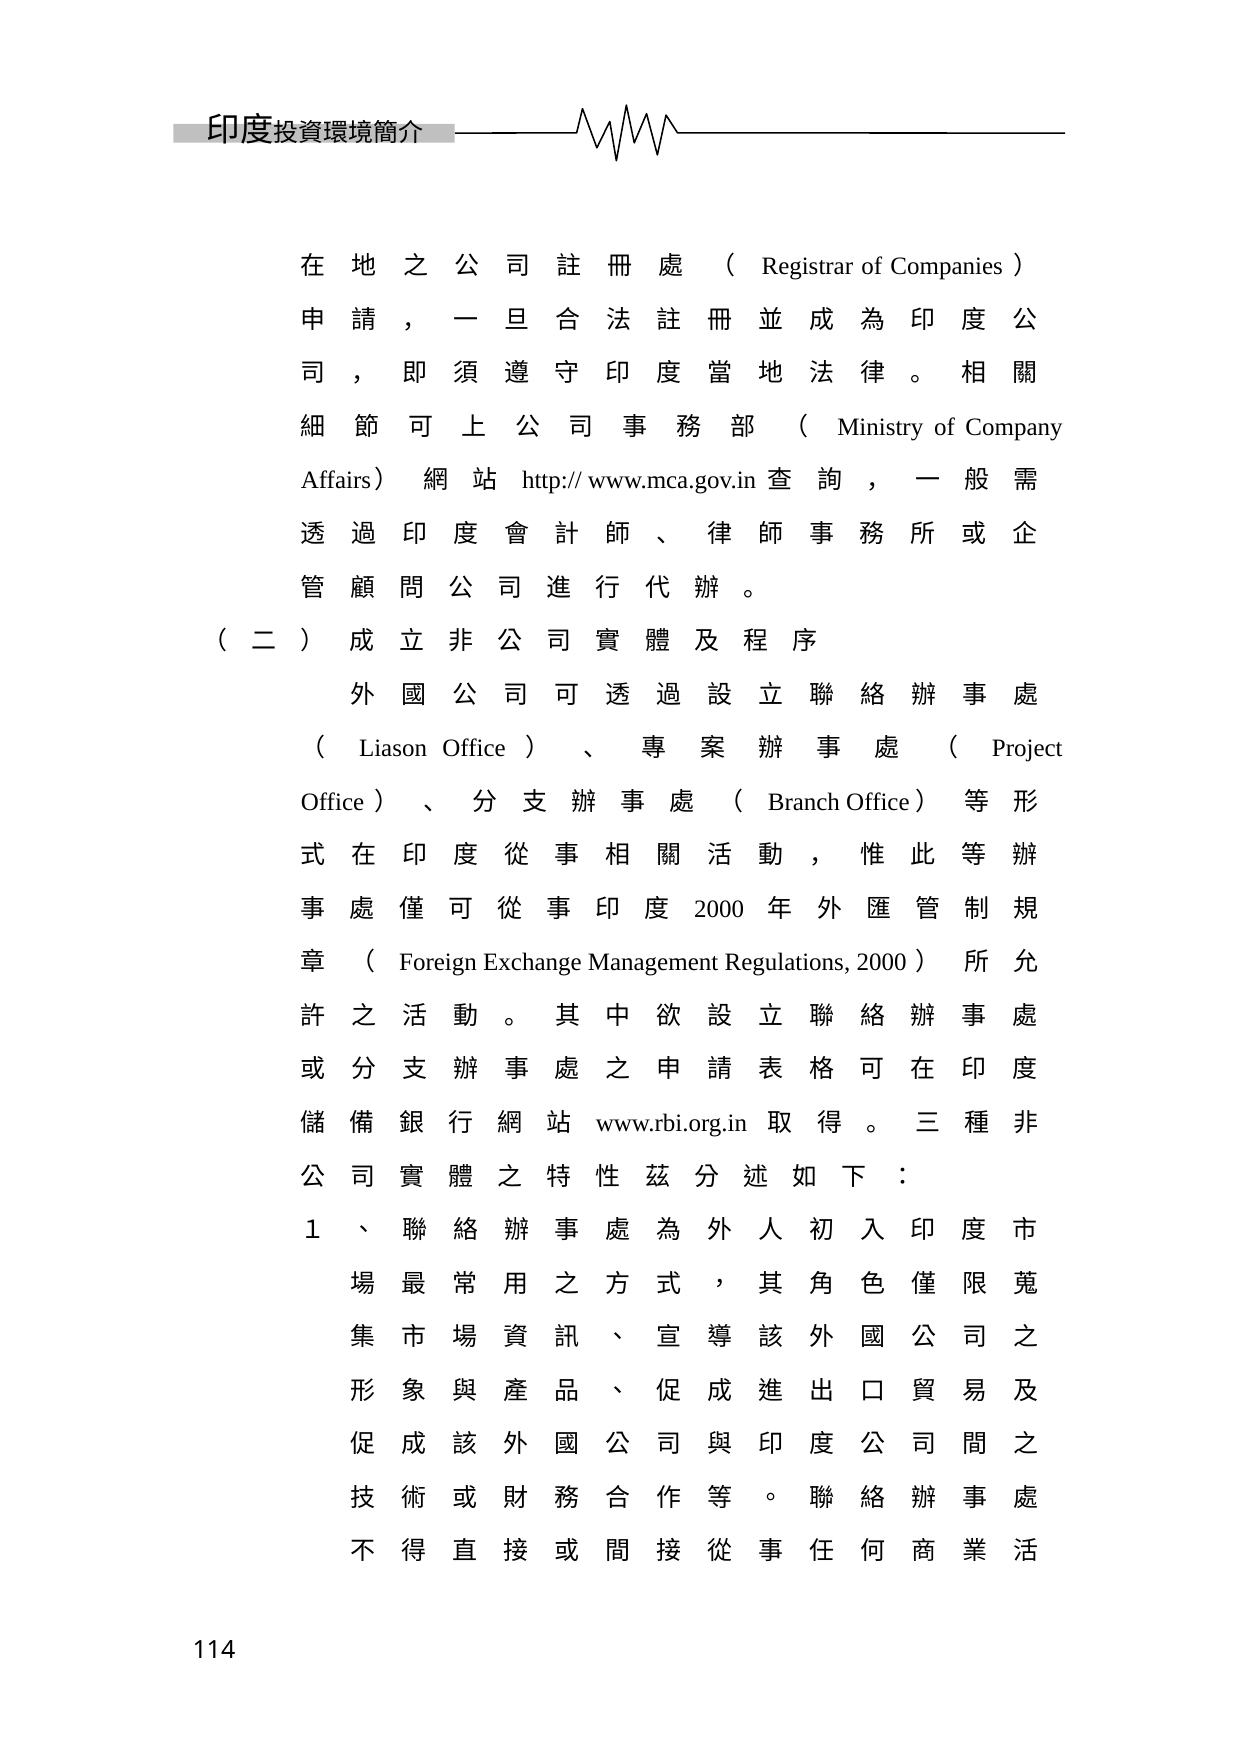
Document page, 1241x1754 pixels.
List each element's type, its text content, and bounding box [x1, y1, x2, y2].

text 外國公司可透過設立聯絡辦事處（Liason Office）、專案辦事處（Project Office）、分支辦事處（Branch Office）等形式在印度從事相關活動，惟此等辦事處僅可從事印度2000年外匯管制規章（Foreign Exchange Management Regulations, 2000）所允許之活動。其中欲設立聯絡辦事處或分支辦事處之申請表格可在印度儲備銀行網站www.rbi.org.in取得。三種非公司實體之特性茲分述如下： [276, 666, 1063, 1201]
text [276, 237, 1063, 612]
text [276, 1201, 1063, 1576]
text （二）成立非公司實體及程序 [202, 612, 1063, 666]
